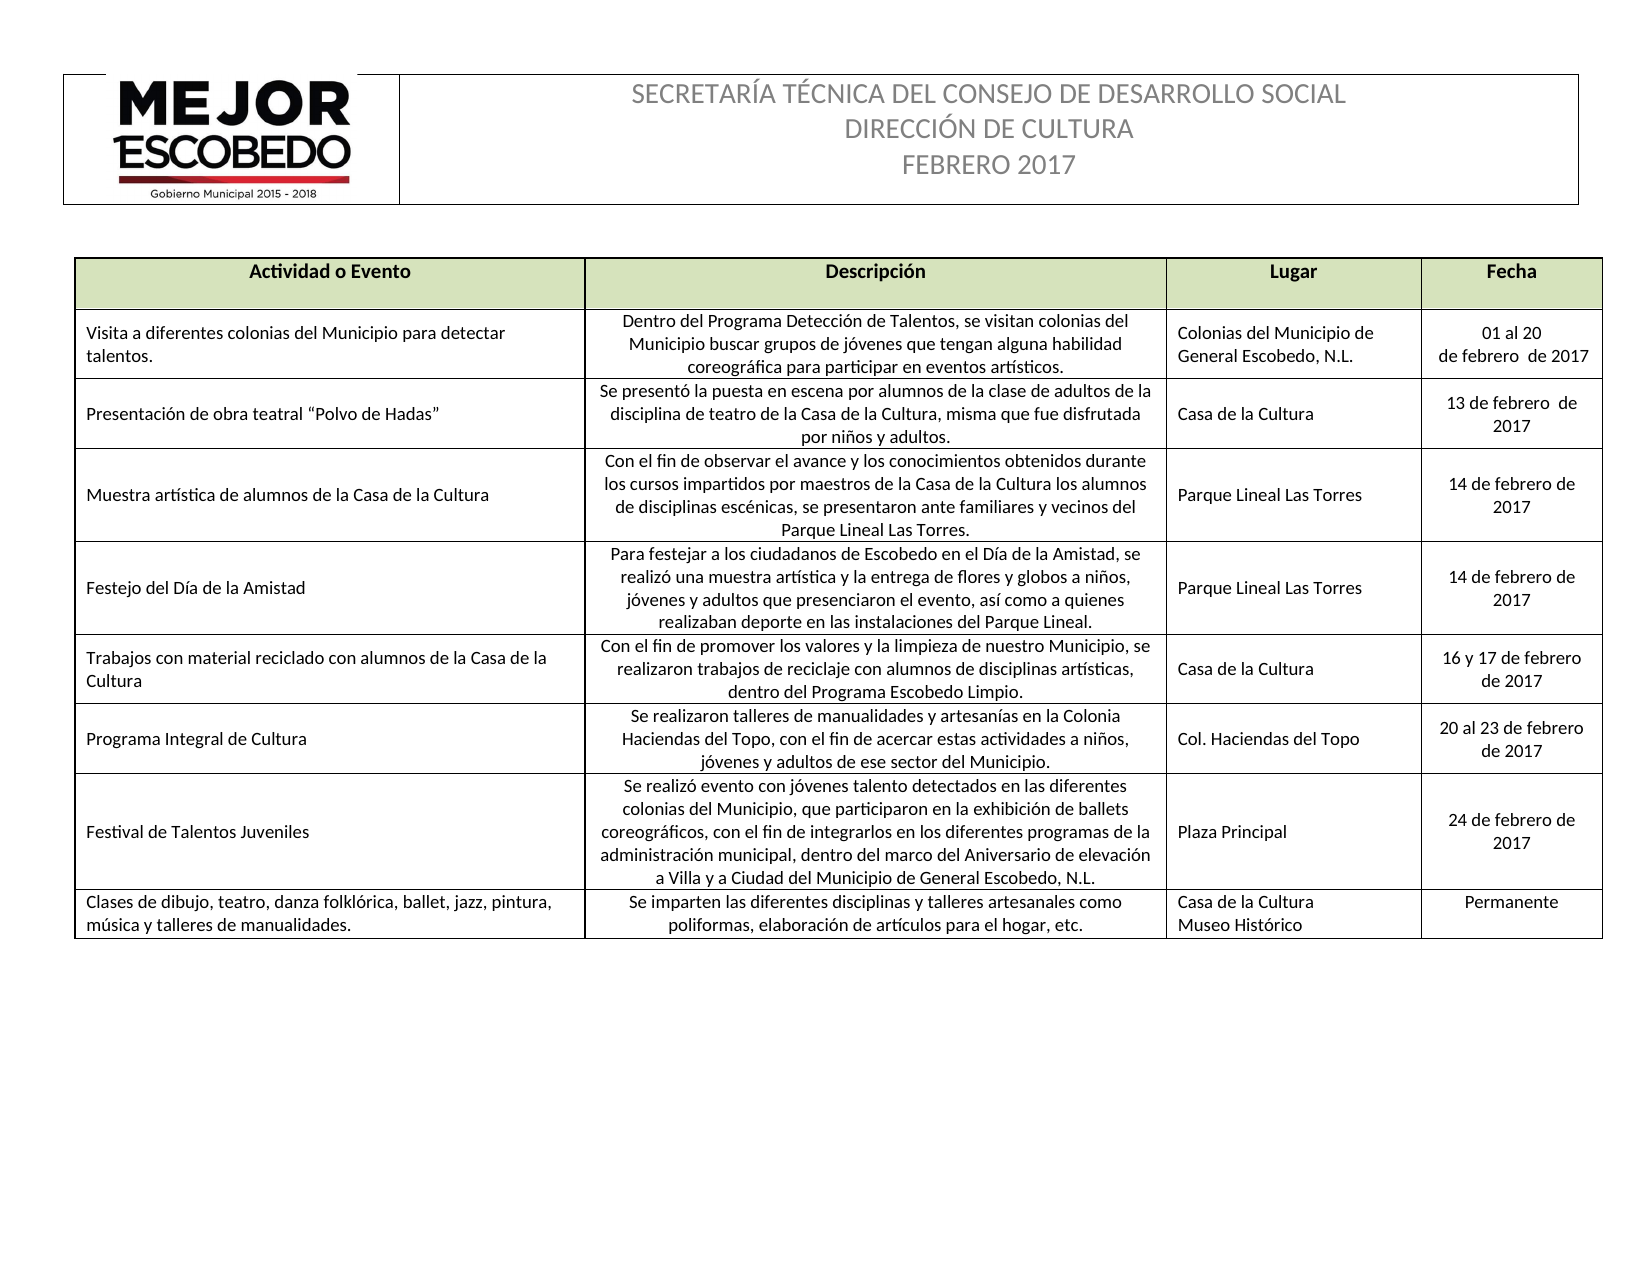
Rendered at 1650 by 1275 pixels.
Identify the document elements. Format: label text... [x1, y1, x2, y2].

table_header Actividad o Evento [76, 259, 584, 308]
table_cell Para festejar a los ciudadanos de Escobedo en el Día de la Amistad, se realizó una muestra artística y la entrega de flores y globos a niños, jóvenes y adultos que presenciaron el evento, así como a quienes realizaban deporte en las instalaciones del Parque Lineal. [586, 542, 1166, 633]
table_cell 24 de febrero de 2017 [1422, 774, 1602, 889]
table_cell 14 de febrero de 2017 [1422, 449, 1602, 541]
table_cell Se imparten las diferentes disciplinas y talleres artesanales como poliformas, elaboración de artículos para el hogar, etc. [586, 890, 1166, 937]
table_cell 01 al 20 de febrero de 2017 [1422, 310, 1602, 378]
table_cell 14 de febrero de 2017 [1422, 542, 1602, 633]
table_cell Con el fin de observar el avance y los conocimientos obtenidos durante los cursos impartidos por maestros de la Casa de la Cultura los alumnos de disciplinas escénicas, se presentaron ante familiares y vecinos del Parque Lineal Las Torres. [586, 449, 1166, 541]
table_cell Visita a diferentes colonias del Municipio para detectar talentos. [76, 310, 584, 378]
table_cell Se realizó evento con jóvenes talento detectados en las diferentes colonias del Municipio, que participaron en la exhibición de ballets coreográficos, con el fin de integrarlos en los diferentes programas de la administración municipal, dentro del marco del Aniversario de elevación a Villa y a Ciudad del Municipio de General Escobedo, N.L. [586, 774, 1166, 889]
table_cell Casa de la Cultura Museo Histórico [1167, 890, 1421, 937]
table_cell Permanente [1422, 890, 1602, 937]
table_cell Festival de Talentos Juveniles [76, 774, 584, 889]
table_cell Presentación de obra teatral “Polvo de Hadas” [76, 379, 584, 448]
table_cell Muestra artística de alumnos de la Casa de la Cultura [76, 449, 584, 541]
table_cell Se presentó la puesta en escena por alumnos de la clase de adultos de la disciplina de teatro de la Casa de la Cultura, misma que fue disfrutada por niños y adultos. [586, 379, 1166, 448]
table_cell Parque Lineal Las Torres [1167, 542, 1421, 633]
table_cell Con el fin de promover los valores y la limpieza de nuestro Municipio, se realizaron trabajos de reciclaje con alumnos de disciplinas artísticas, dentro del Programa Escobedo Limpio. [586, 635, 1166, 703]
table_cell Casa de la Cultura [1167, 635, 1421, 703]
table_cell Clases de dibujo, teatro, danza folklórica, ballet, jazz, pintura, música y talleres de manualidades. [76, 890, 584, 937]
table_cell Parque Lineal Las Torres [1167, 449, 1421, 541]
table_cell Dentro del Programa Detección de Talentos, se visitan colonias del Municipio buscar grupos de jóvenes que tengan alguna habilidad coreográfica para participar en eventos artísticos. [586, 310, 1166, 378]
table_cell Festejo del Día de la Amistad [76, 542, 584, 633]
table_cell Programa Integral de Cultura [76, 704, 584, 773]
table_header Fecha [1422, 259, 1602, 308]
table_header Descripción [586, 259, 1166, 308]
table_cell Trabajos con material reciclado con alumnos de la Casa de la Cultura [76, 635, 584, 703]
table_cell Col. Haciendas del Topo [1167, 704, 1421, 773]
table_header Lugar [1167, 259, 1421, 308]
picture [106, 74, 358, 204]
table_cell 20 al 23 de febrero de 2017 [1422, 704, 1602, 773]
table_cell Colonias del Municipio de General Escobedo, N.L. [1167, 310, 1421, 378]
table_cell Casa de la Cultura [1167, 379, 1421, 448]
table_cell 16 y 17 de febrero de 2017 [1422, 635, 1602, 703]
table_cell 13 de febrero de 2017 [1422, 379, 1602, 448]
table_cell Plaza Principal [1167, 774, 1421, 889]
table_cell Se realizaron talleres de manualidades y artesanías en la Colonia Haciendas del Topo, con el fin de acercar estas actividades a niños, jóvenes y adultos de ese sector del Municipio. [586, 704, 1166, 773]
